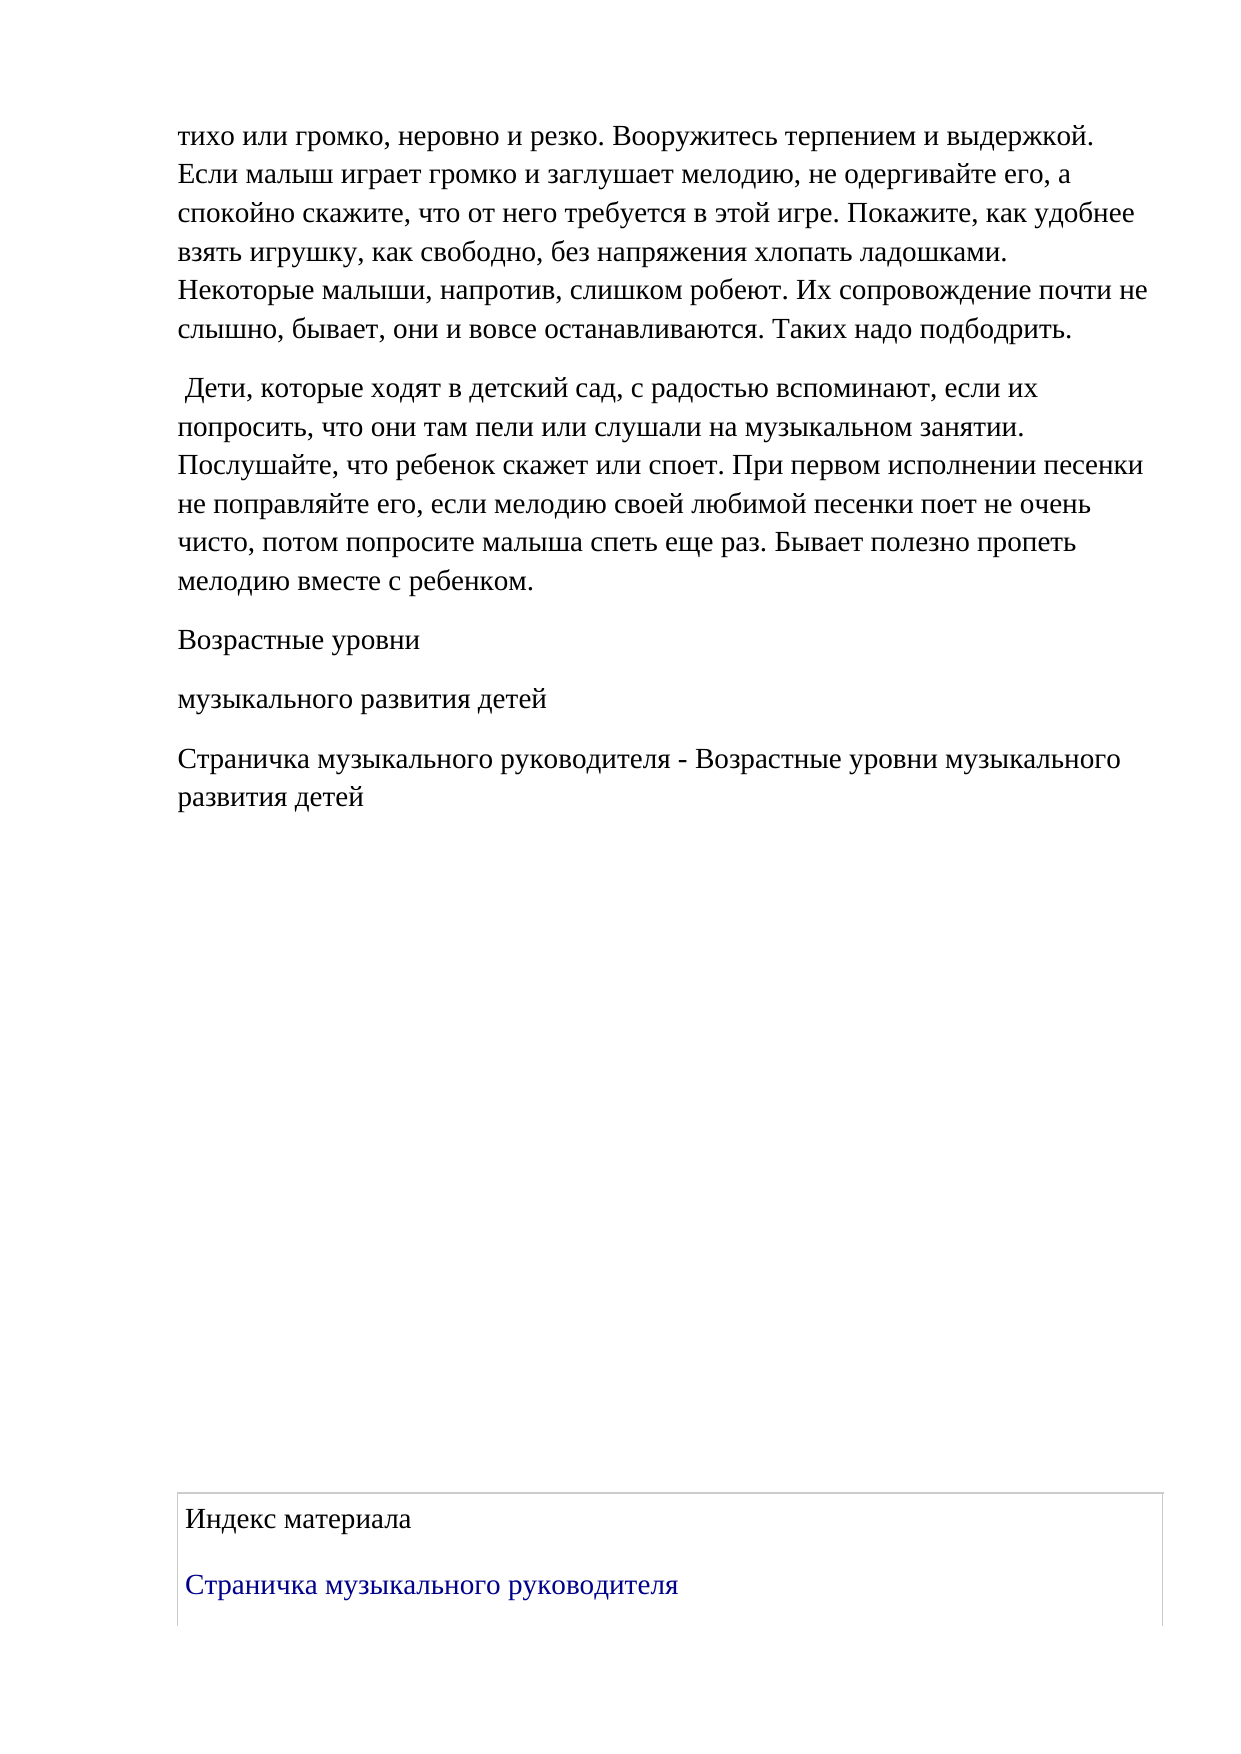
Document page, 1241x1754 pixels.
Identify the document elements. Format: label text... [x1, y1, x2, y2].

table_cell Страничка музыкального руководителя [178, 1568, 1162, 1626]
text Возрастные уровни [177, 622, 1152, 656]
table_header Индекс материала [178, 1494, 1162, 1567]
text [177, 118, 1152, 344]
text музыкального развития детей [177, 682, 1152, 715]
text Дети, которые ходят в детский сад, с радостью вспоминают, если их попросить, что они там пели или слушали на музыкальном занятии. Послушайте, что ребенок скажет или споет. При первом исполнении песенки не поправляйте его, если мелодию своей любимой песенки поет не очень чисто, потом попросите малыша спеть еще раз. Бывает полезно пропеть мелодию вместе с ребенком. [177, 370, 1152, 596]
text Страничка музыкального руководителя - Возрастные уровни музыкального развития детей [177, 741, 1152, 813]
